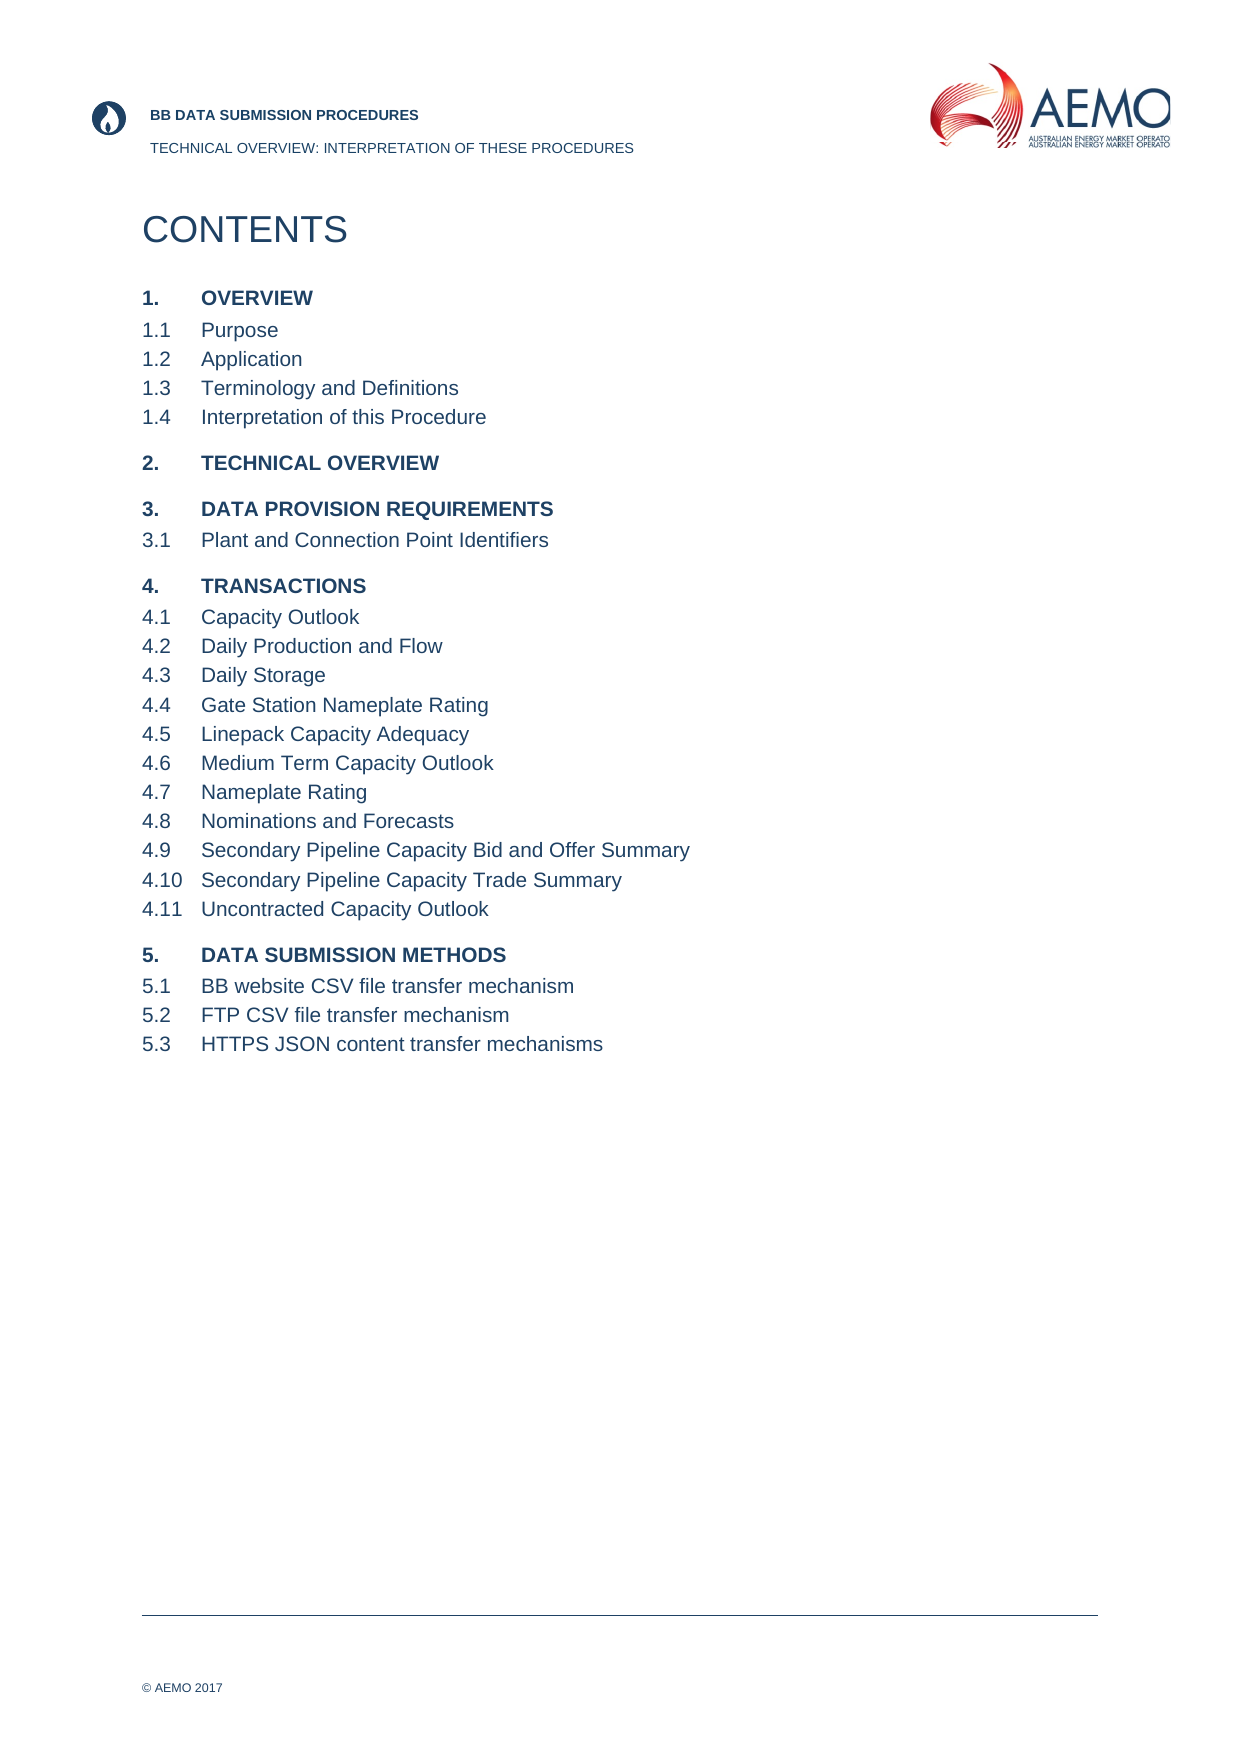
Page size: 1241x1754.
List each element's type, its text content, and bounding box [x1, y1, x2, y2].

text 4.5 Linepack Capacity Adequacy 14 [142, 722, 1072, 746]
text 5.3 HTTPS JSON content transfer mechanisms 25 [142, 1032, 1072, 1056]
subtitle Contents [142, 207, 1098, 251]
text 5.2 FTP CSV file transfer mechanism 23 [142, 1003, 1072, 1027]
text 5.1 BB website CSV file transfer mechanism 23 [142, 974, 1072, 998]
text 4.3 Daily Storage 13 [142, 663, 1072, 687]
text 5. Data submission methods 23 [142, 942, 1072, 966]
text 4.10 Secondary Pipeline Capacity Trade Summary 20 [142, 867, 1072, 891]
text 3. Data provision requirements 6 [142, 497, 1072, 521]
text 4.8 Nominations and Forecasts 18 [142, 809, 1072, 833]
text 4.7 Nameplate Rating 16 [142, 780, 1072, 804]
text 4.4 Gate Station Nameplate Rating 13 [142, 692, 1072, 716]
text 4.2 Daily Production and Flow 11 [142, 634, 1072, 658]
text 4.9 Secondary Pipeline Capacity Bid and Offer Summary 19 [142, 838, 1072, 862]
text 1.3 Terminology and Definitions 3 [142, 376, 1072, 400]
text 4.1 Capacity Outlook 10 [142, 605, 1072, 629]
text 1.4 Interpretation of this Procedure 4 [142, 405, 1072, 429]
picture [929, 62, 1170, 147]
text 1.2 Application 3 [142, 347, 1072, 371]
text 1.1 Purpose 3 [142, 317, 1072, 341]
text 4.6 Medium Term Capacity Outlook 15 [142, 751, 1072, 775]
text 2. Technical Overview 5 [142, 451, 1072, 475]
text 4.11 Uncontracted Capacity Outlook 21 [142, 897, 1072, 921]
text 1. Overview 3 [142, 286, 1072, 310]
text 3.1 Plant and Connection Point Identifiers 8 [142, 528, 1072, 552]
text 4. Transactions 10 [142, 574, 1072, 598]
